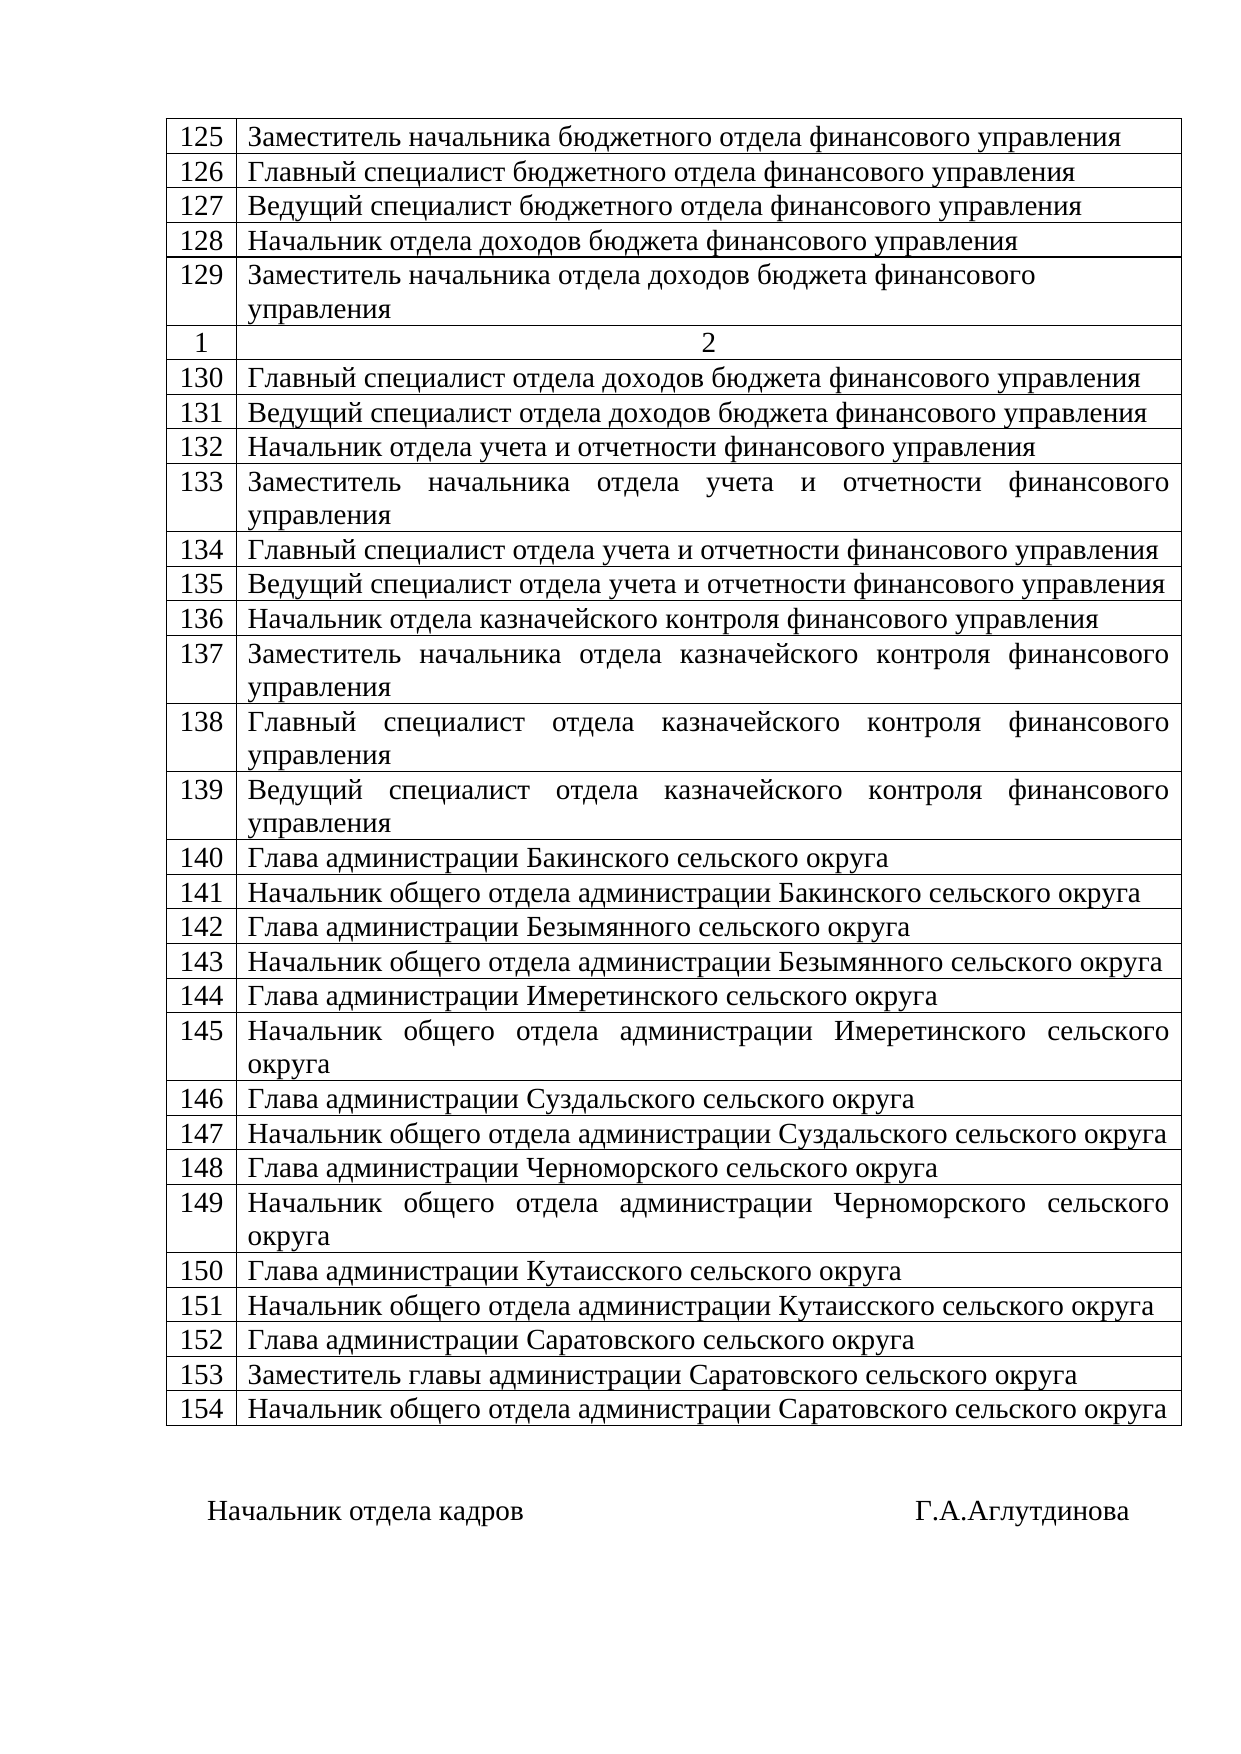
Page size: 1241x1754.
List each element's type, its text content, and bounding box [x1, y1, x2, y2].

table_cell 136 [167, 601, 236, 635]
table_cell 2 [237, 326, 1181, 359]
table_cell Ведущий специалист отдела учета и отчетности финансового управления [237, 567, 1181, 600]
text Начальник отдела кадров Г.А.Аглутдинова [177, 1493, 1181, 1527]
table_cell 127 [167, 188, 236, 222]
table_cell 153 [167, 1357, 236, 1390]
table_cell Главный специалист отдела доходов бюджета финансового управления [237, 360, 1181, 394]
table_cell 145 [167, 1013, 236, 1080]
table_cell 154 [167, 1391, 236, 1425]
table_cell Начальник отдела казначейского контроля финансового управления [237, 601, 1181, 635]
table_cell 147 [167, 1116, 236, 1149]
table_cell Ведущий специалист отдела доходов бюджета финансового управления [237, 395, 1181, 428]
table_cell Глава администрации Безымянного сельского округа [237, 909, 1181, 943]
table_cell Глава администрации Суздальского сельского округа [237, 1081, 1181, 1115]
table_cell Начальник общего отдела администрации Суздальского сельского округа [237, 1116, 1181, 1149]
table_cell Заместитель начальника отдела учета и отчетности финансового управления [237, 464, 1181, 531]
table_cell 139 [167, 772, 236, 839]
table_cell Начальник отдела учета и отчетности финансового управления [237, 429, 1181, 463]
table_cell 143 [167, 944, 236, 977]
table_cell 130 [167, 360, 236, 394]
table_cell 141 [167, 875, 236, 908]
table_cell Заместитель начальника отдела доходов бюджета финансового управления [237, 258, 1181, 324]
table_cell 137 [167, 636, 236, 703]
table_cell Заместитель начальника отдела казначейского контроля финансового управления [237, 636, 1181, 703]
table_cell Главный специалист отдела учета и отчетности финансового управления [237, 532, 1181, 566]
table_cell Главный специалист бюджетного отдела финансового управления [237, 154, 1181, 187]
table_cell 146 [167, 1081, 236, 1115]
table_cell 129 [167, 258, 236, 324]
table_cell Заместитель начальника бюджетного отдела финансового управления [237, 119, 1181, 153]
table_cell 150 [167, 1253, 236, 1287]
table_cell Глава администрации Саратовского сельского округа [237, 1322, 1181, 1356]
table_cell Заместитель главы администрации Саратовского сельского округа [237, 1357, 1181, 1390]
table_cell 140 [167, 840, 236, 874]
table_cell Главный специалист отдела казначейского контроля финансового управления [237, 704, 1181, 771]
table_cell 128 [167, 223, 236, 256]
table_cell Начальник общего отдела администрации Саратовского сельского округа [237, 1391, 1181, 1425]
table_cell Ведущий специалист отдела казначейского контроля финансового управления [237, 772, 1181, 839]
table_cell 151 [167, 1288, 236, 1321]
table_cell 138 [167, 704, 236, 771]
table_cell Глава администрации Имеретинского сельского округа [237, 979, 1181, 1012]
table_cell Глава администрации Кутаисского сельского округа [237, 1253, 1181, 1287]
table_cell 149 [167, 1185, 236, 1252]
table_cell 132 [167, 429, 236, 463]
table_cell Начальник общего отдела администрации Имеретинского сельского округа [237, 1013, 1181, 1080]
table_cell Начальник отдела доходов бюджета финансового управления [237, 223, 1181, 256]
table_cell Ведущий специалист бюджетного отдела финансового управления [237, 188, 1181, 222]
table_cell Начальник общего отдела администрации Безымянного сельского округа [237, 944, 1181, 977]
table_cell Начальник общего отдела администрации Кутаисского сельского округа [237, 1288, 1181, 1321]
table_cell Глава администрации Бакинского сельского округа [237, 840, 1181, 874]
table_cell Начальник общего отдела администрации Бакинского сельского округа [237, 875, 1181, 908]
table_cell 133 [167, 464, 236, 531]
table_cell Глава администрации Черноморского сельского округа [237, 1150, 1181, 1184]
table_cell Начальник общего отдела администрации Черноморского сельского округа [237, 1185, 1181, 1252]
table_cell 125 [167, 119, 236, 153]
table_cell 144 [167, 979, 236, 1012]
table_cell 135 [167, 567, 236, 600]
table_cell 142 [167, 909, 236, 943]
table_cell 131 [167, 395, 236, 428]
table_cell 1 [167, 326, 236, 359]
table_cell 148 [167, 1150, 236, 1184]
table_cell 152 [167, 1322, 236, 1356]
table_cell 126 [167, 154, 236, 187]
table_cell 134 [167, 532, 236, 566]
